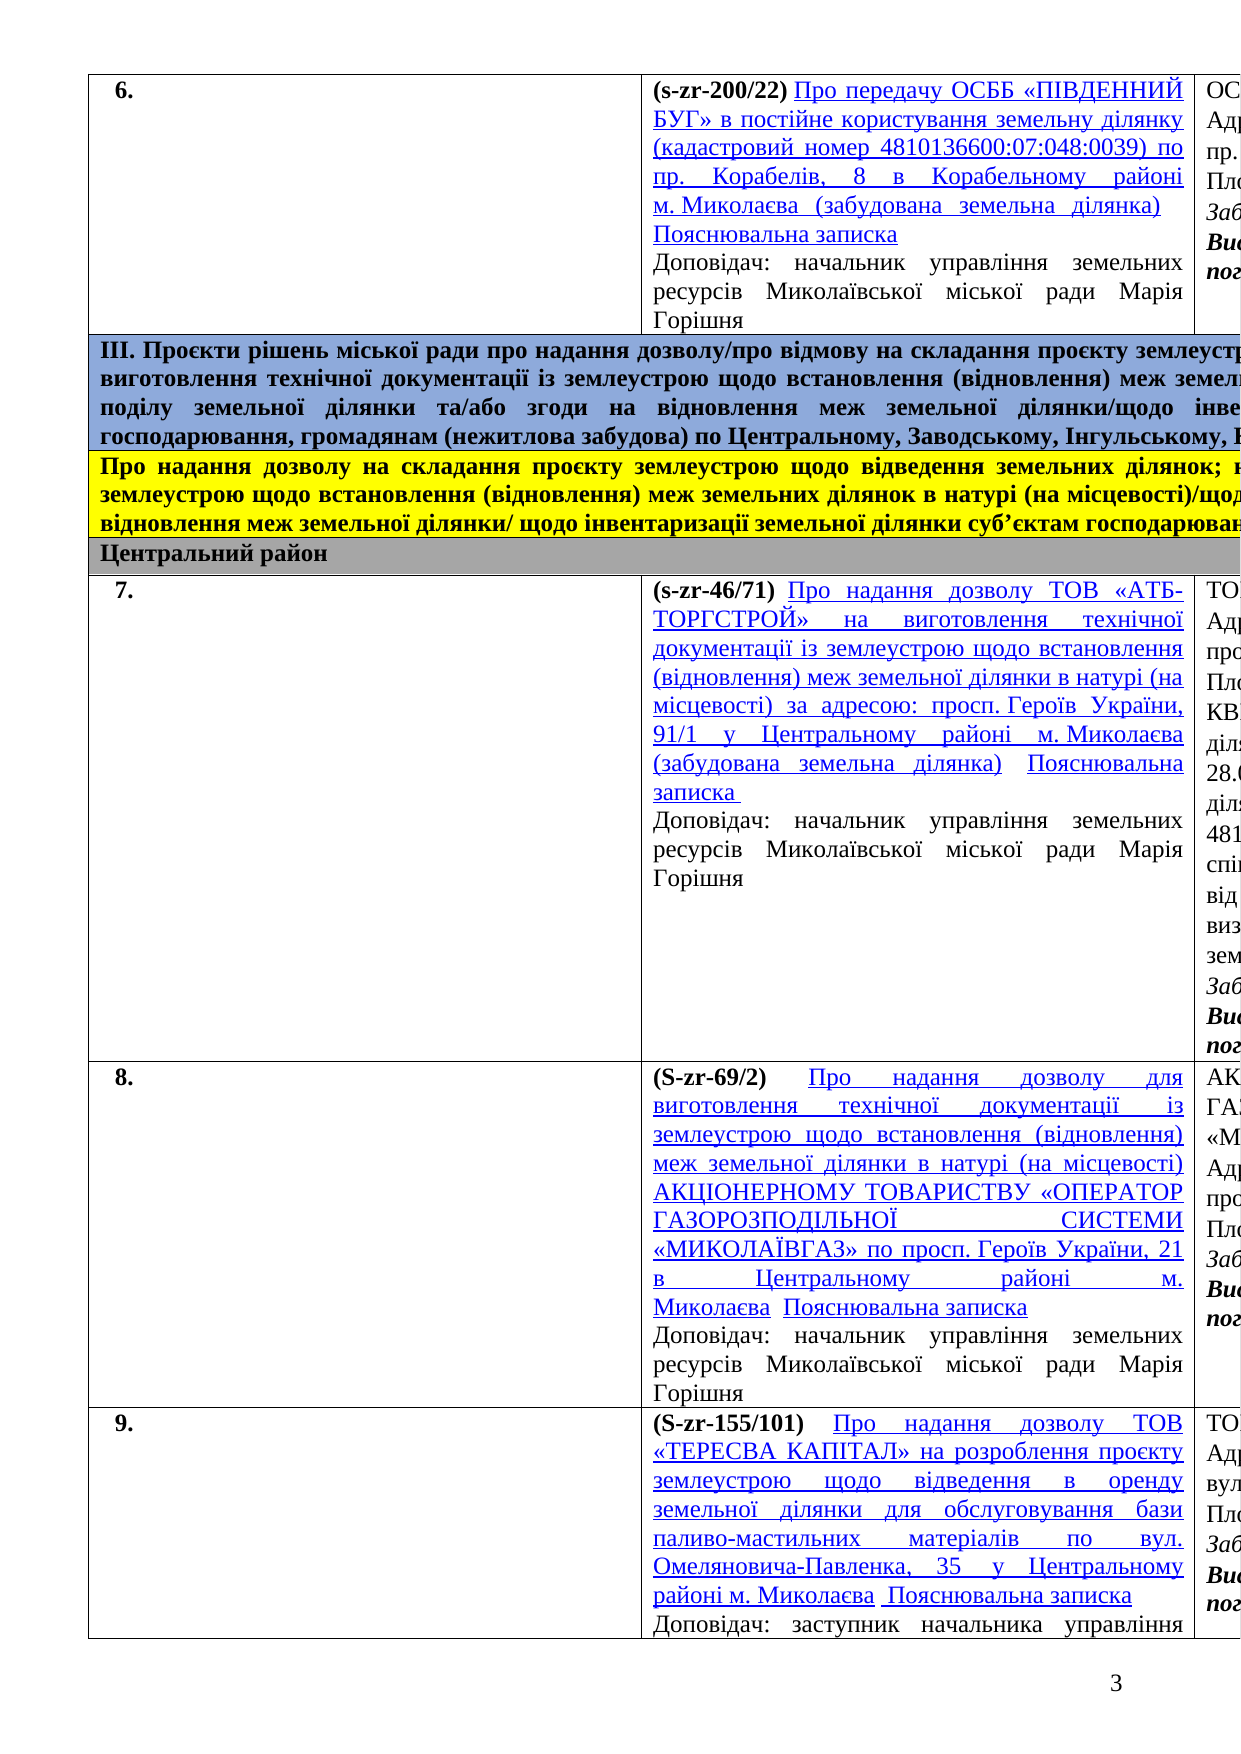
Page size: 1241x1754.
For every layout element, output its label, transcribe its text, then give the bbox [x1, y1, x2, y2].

table_cell ІІІ. Проєкти рішень міської ради про надання дозволу/про відмову на складання проєкту землеустрою щодо відведення земельної ділянки, на виготовлення технічної документації із землеустрою щодо встановлення (відновлення) меж земельної ділянки в натурі (на місцевості)/щодо поділу земельної ділянки та/або згоди на відновлення меж земельної ділянки/щодо інвентаризації земельної ділянки суб’єктам господарювання, громадянам (нежитлова забудова) по Центральному, Заводському, Інгульському, Корабельному районах м. Миколаєва [89, 335, 1240, 450]
table_cell АКЦІОНЕРНОМУ ТОВАРИСТВУ «ОПЕРАТОР ГАЗОРОЗПОДІЛЬНОЇ СИСТЕМИ «МИКОЛАЇВГАЗ» Адреса ділянки: просп. Героїв України, 21 Площа: 29,5 кв.м Забудована Висновок ПК: погоджено [1195, 1062, 1240, 1407]
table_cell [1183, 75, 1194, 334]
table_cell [1195, 1408, 1240, 1638]
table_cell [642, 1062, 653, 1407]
table_cell (s-zr-46/71) Про надання дозволу ТОВ «АТБ-ТОРГСТРОЙ» на виготовлення технічної документації із землеустрою щодо встановлення (відновлення) меж земельної ділянки в натурі (на місцевості) за адресою: просп. Героїв України, 91/1 у Центральному районі м. Миколаєва (забудована земельна ділянка) Пояснювальна записка Доповідач: начальник управління земельних ресурсів Миколаївської міської ради Марія Горішня [642, 576, 1194, 1061]
table_cell Про надання дозволу на складання проєкту землеустрою щодо відведення земельних ділянок; на виготовлення технічної документації із землеустрою щодо встановлення (відновлення) меж земельних ділянок в натурі (на місцевості)/щодо поділу земельної ділянки та/або згоди на відновлення меж земельної ділянки/ щодо інвентаризації земельної ділянки суб’єктам господарювання, громадянам (нежитлова забудова) [89, 451, 1240, 537]
table_cell ОСББ «ПІВДЕННИЙ БУГ» Адреса ділянки: пр. Корабелів, 8 Площа: 6500 кв. м Забудована Висновок ПК: погоджено [1195, 75, 1240, 334]
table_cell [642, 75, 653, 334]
table_cell [89, 1408, 641, 1638]
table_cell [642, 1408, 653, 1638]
table_cell [89, 576, 641, 1061]
table_cell [89, 1062, 641, 1407]
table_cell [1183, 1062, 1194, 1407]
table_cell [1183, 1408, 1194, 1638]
table_cell [89, 75, 641, 334]
table_cell Центральний район [89, 538, 1240, 574]
